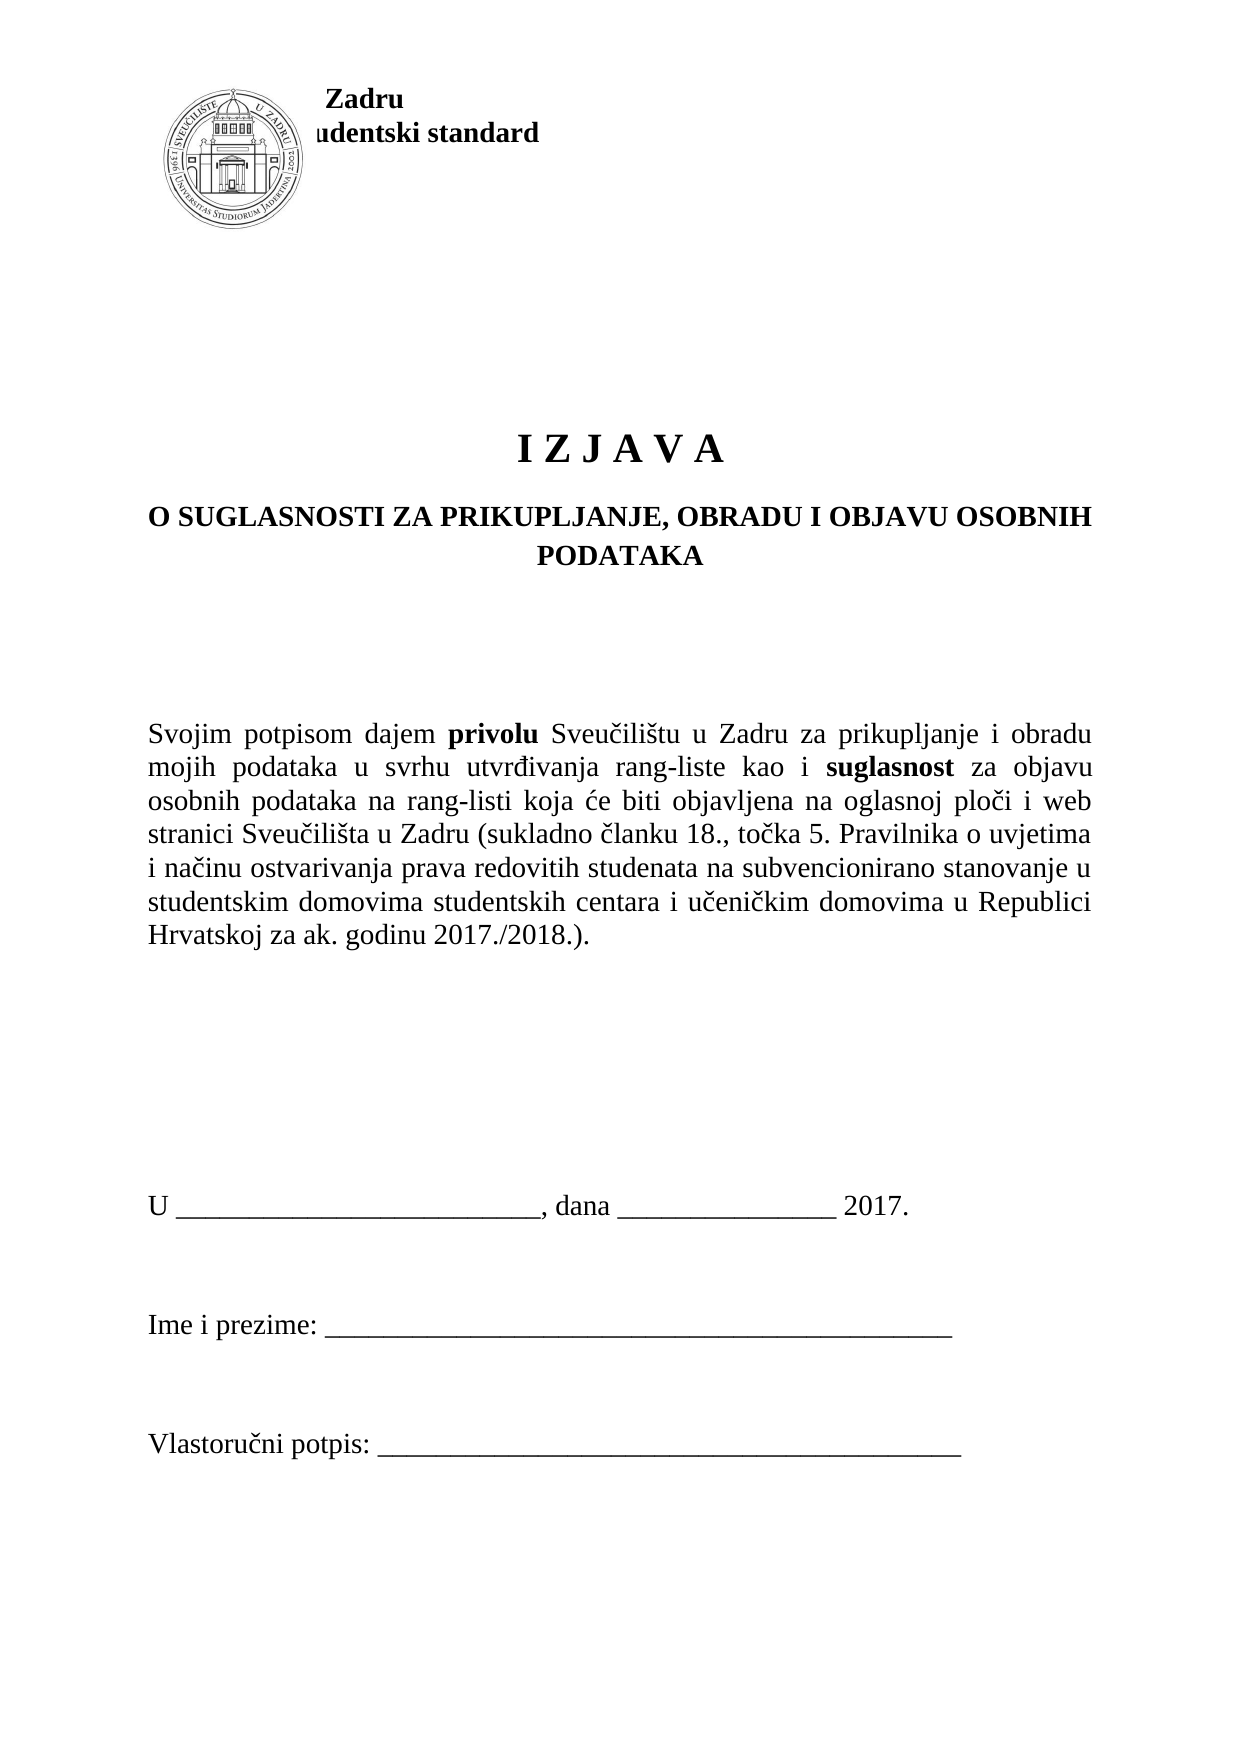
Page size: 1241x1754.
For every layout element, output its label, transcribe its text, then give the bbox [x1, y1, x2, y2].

text U _________________________, dana _______________ 2017. [148, 1188, 1093, 1222]
text Vlastoručni potpis: ________________________________________ [148, 1426, 1093, 1459]
text I Z J A V A [148, 423, 1093, 471]
text Svojim potpisom dajem privolu Sveučilištu u Zadru za prikupljanje i obradu mojih podataka u svrhu utvrđivanja rang-liste kao i suglasnost za objavu osobnih podataka na rang-listi koja će biti objavljena na oglasnoj ploči i web stranici Sveučilišta u Zadru (sukladno članku 18., točka 5. Pravilnika o uvjetima i načinu ostvarivanja prava redovitih studenata na subvencionirano stanovanje u studentskim domovima studentskih centara i učeničkim domovima u Republici Hrvatskoj za ak. godinu 2017./2018.). [148, 716, 1093, 951]
picture [147, 73, 318, 244]
text O SUGLASNOSTI ZA PRIKUPLJANJE, OBRADU I OBJAVU OSOBNIH PODATAKA [148, 499, 1093, 571]
text Ime i prezime: ___________________________________________ [148, 1307, 1093, 1341]
